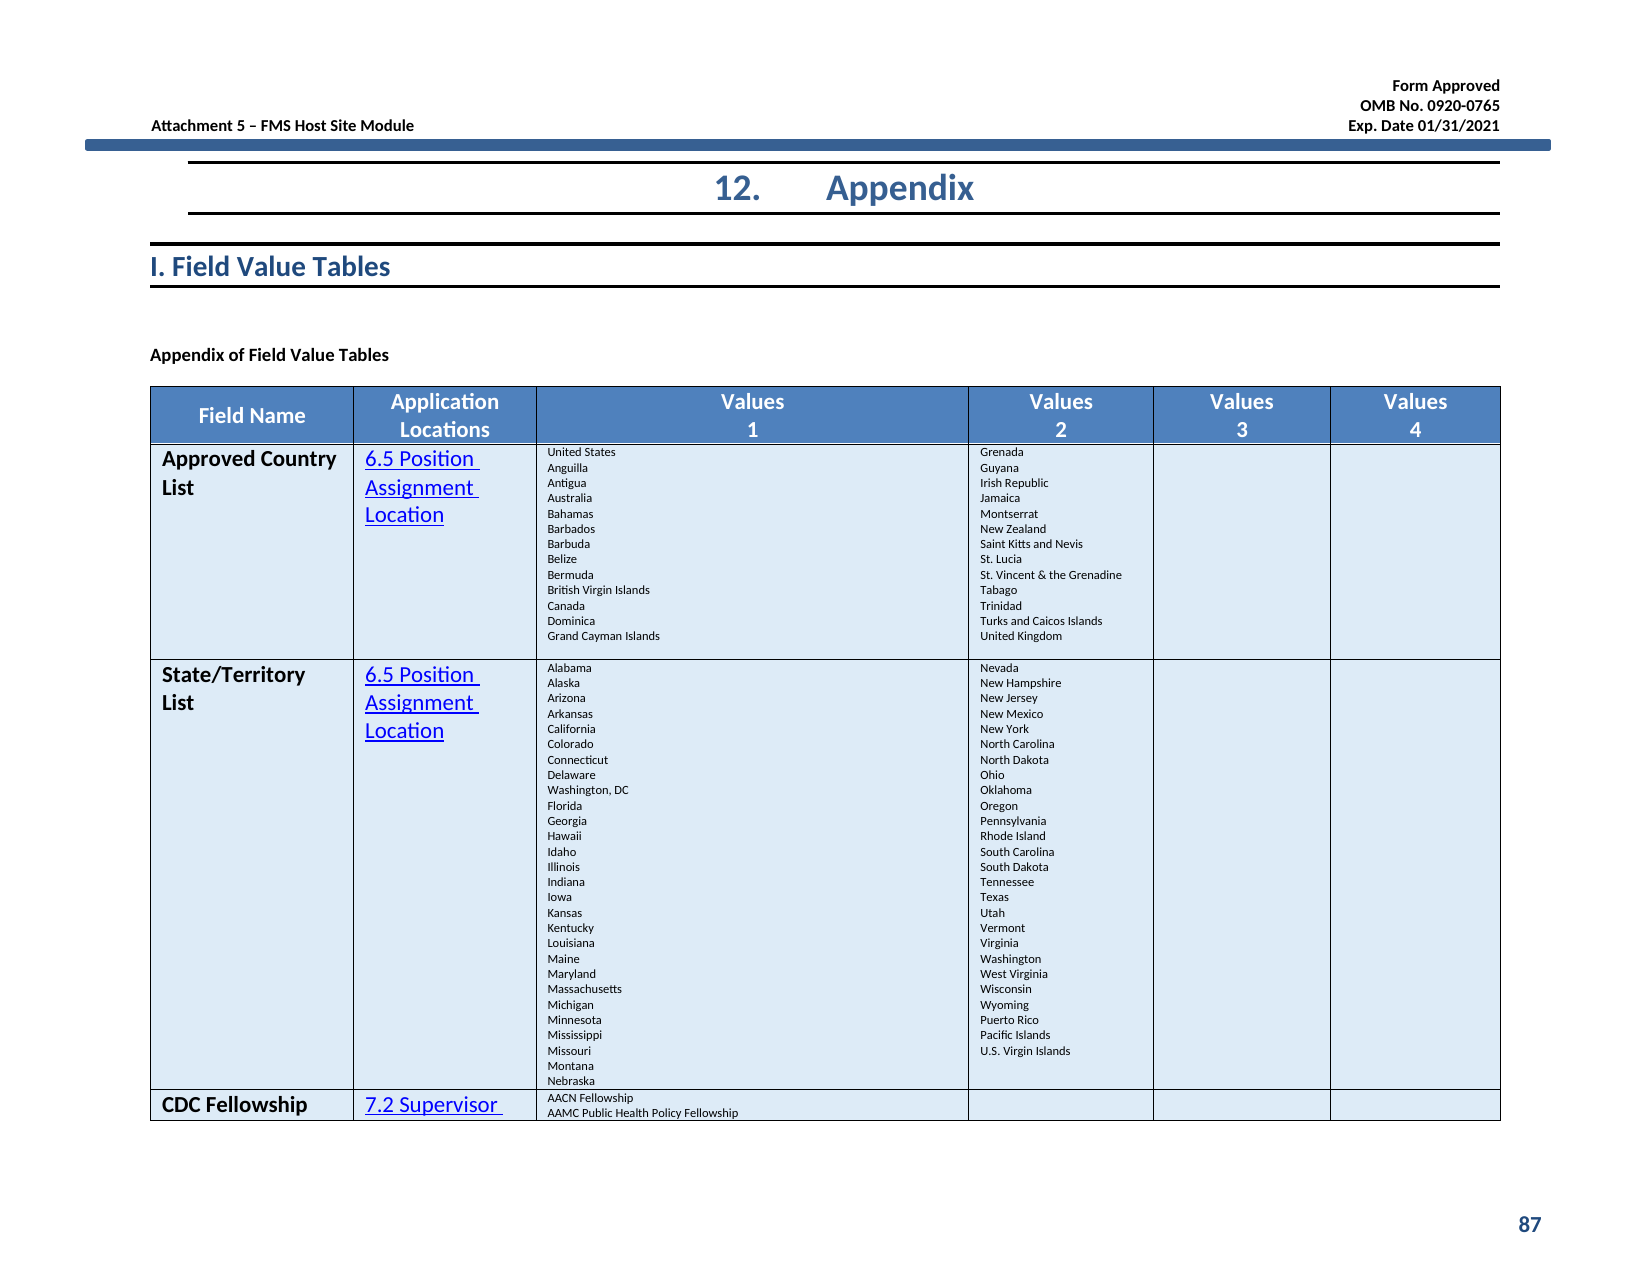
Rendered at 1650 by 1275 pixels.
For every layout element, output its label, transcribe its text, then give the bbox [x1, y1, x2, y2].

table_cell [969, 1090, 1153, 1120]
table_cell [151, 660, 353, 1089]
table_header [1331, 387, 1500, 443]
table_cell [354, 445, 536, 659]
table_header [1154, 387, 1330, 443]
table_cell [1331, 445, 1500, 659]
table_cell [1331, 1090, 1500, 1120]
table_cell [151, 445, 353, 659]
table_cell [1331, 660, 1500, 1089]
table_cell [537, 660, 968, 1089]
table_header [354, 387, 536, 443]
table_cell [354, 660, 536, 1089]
subtitle I. Field Value Tables [150, 246, 1500, 285]
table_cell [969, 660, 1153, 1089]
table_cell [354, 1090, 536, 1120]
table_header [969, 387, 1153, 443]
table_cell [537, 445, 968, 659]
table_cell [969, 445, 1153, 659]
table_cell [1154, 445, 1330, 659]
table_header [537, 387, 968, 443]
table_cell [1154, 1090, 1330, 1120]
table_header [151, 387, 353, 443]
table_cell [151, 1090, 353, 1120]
text Appendix of Field Value Tables [150, 343, 1500, 366]
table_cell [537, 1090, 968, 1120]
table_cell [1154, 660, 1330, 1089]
subtitle Appendix [187, 162, 1500, 215]
